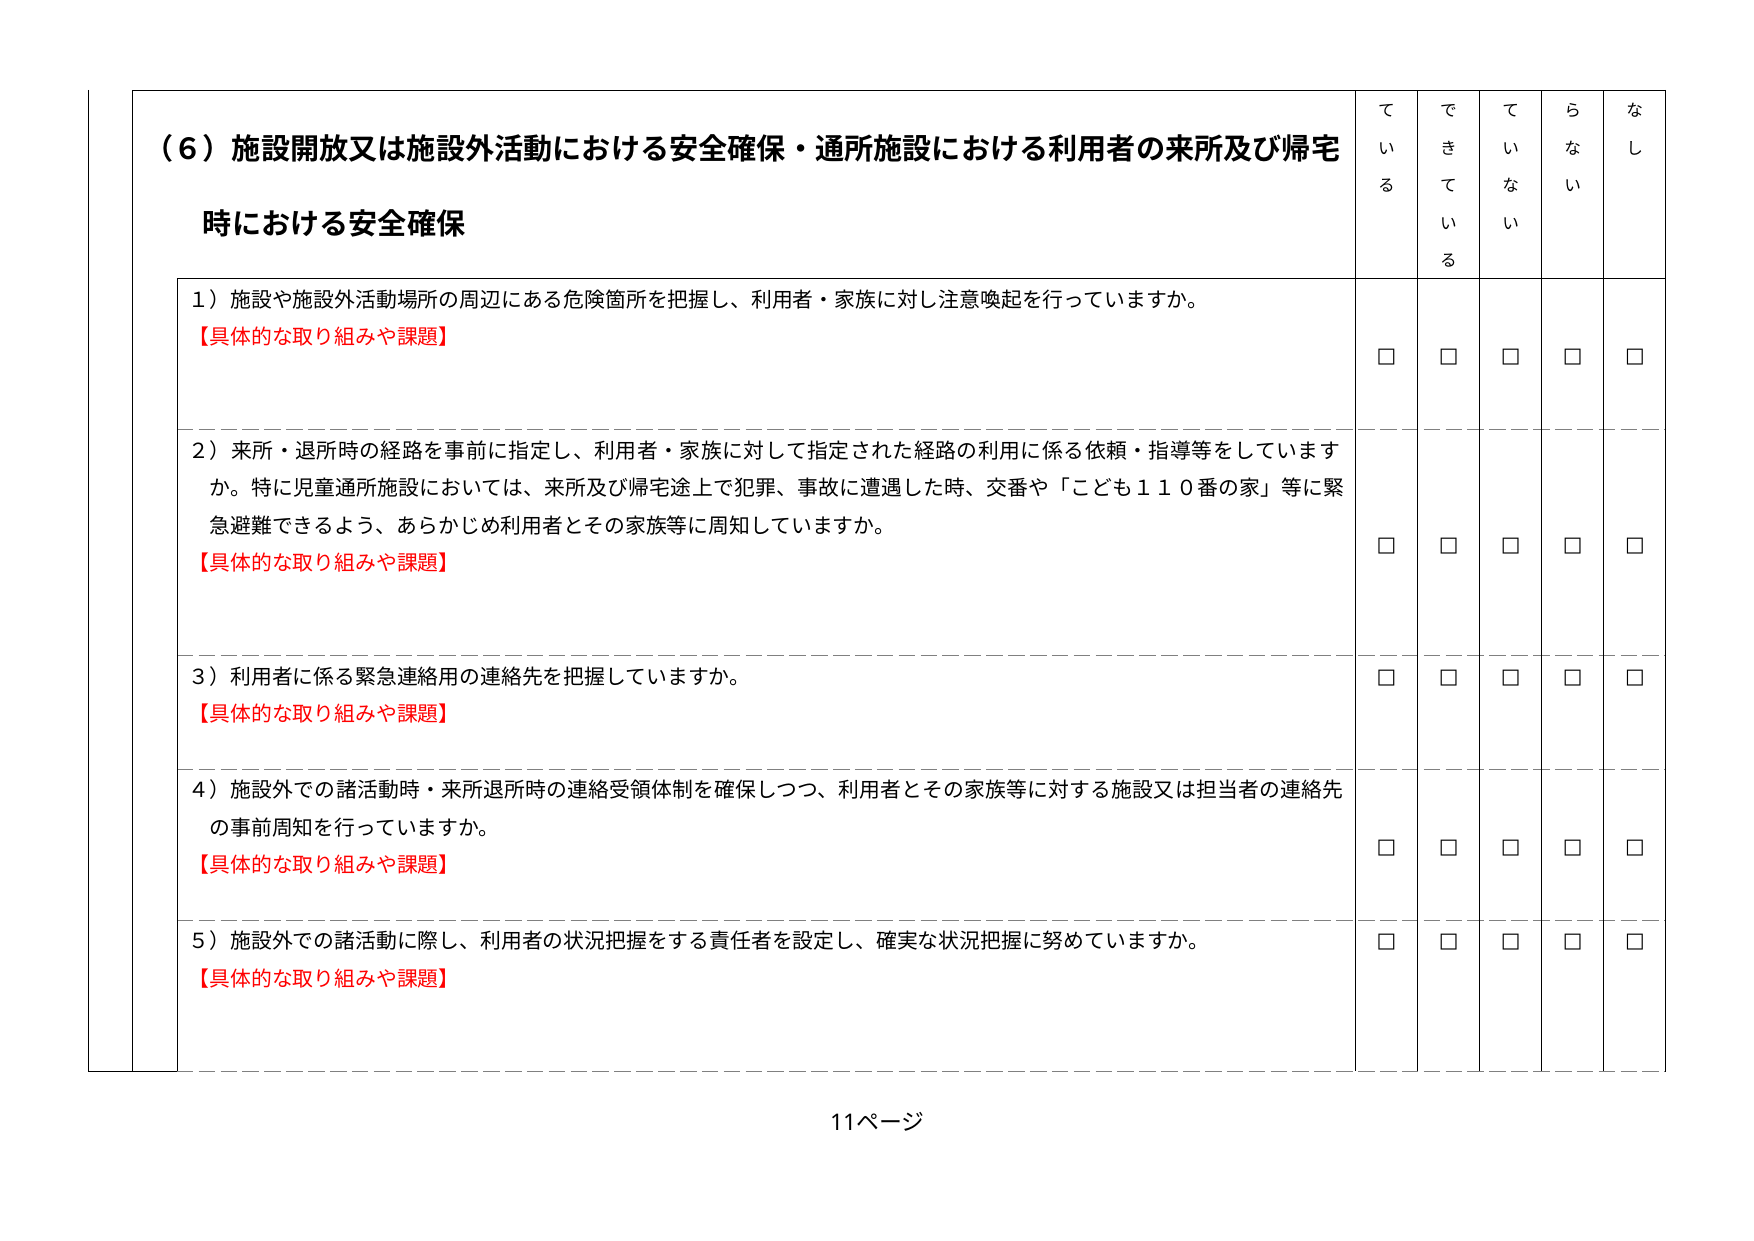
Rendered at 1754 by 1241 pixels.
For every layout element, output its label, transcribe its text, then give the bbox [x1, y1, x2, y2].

table_cell □ [1418, 655, 1479, 769]
table_cell □ [1356, 429, 1417, 655]
table_header で き て い る [1356, 91, 1417, 278]
table_cell □ [1604, 769, 1665, 920]
table_cell □ [1542, 429, 1603, 655]
table_cell □ [1480, 429, 1541, 655]
table_cell ５）施設外での諸活動に際し、利用者の状況把握をする責任者を設定し、確実な状況把握に努めていますか。 【具体的な取り組みや課題】 [178, 920, 1355, 1071]
table_cell □ [1604, 279, 1665, 429]
table_cell ３）利用者に係る緊急連絡用の連絡先を把握していますか。 【具体的な取り組みや課題】 [178, 655, 1355, 769]
table_cell □ [1480, 769, 1541, 920]
table_cell □ [1480, 920, 1541, 1071]
table_cell □ [1356, 920, 1417, 1071]
table_cell [89, 91, 132, 1071]
table_header 該 当 な し [1604, 91, 1665, 278]
table_cell （６）施設開放又は施設外活動における安全確保・通所施設における利用者の来所及び帰宅時における安全確保 [133, 91, 1355, 278]
table_cell □ [1356, 655, 1417, 769]
table_cell □ [1480, 655, 1541, 769]
table_header で き て い な い [1480, 91, 1541, 278]
table_cell [133, 279, 177, 1071]
table_cell □ [1356, 279, 1417, 429]
table_cell １）施設や施設外活動場所の周辺にある危険箇所を把握し、利用者・家族に対し注意喚起を行っていますか。 【具体的な取り組みや課題】 [178, 279, 1355, 429]
table_header 一 部 で き て い る [1418, 91, 1479, 278]
table_cell □ [1604, 920, 1665, 1071]
table_cell □ [1604, 655, 1665, 769]
table_cell □ [1418, 769, 1479, 920]
table_cell □ [1542, 655, 1603, 769]
table_cell □ [1480, 279, 1541, 429]
table_cell □ [1418, 279, 1479, 429]
table_cell □ [1356, 769, 1417, 920]
table_cell □ [1418, 429, 1479, 655]
table_cell □ [1418, 920, 1479, 1071]
table_cell □ [1542, 279, 1603, 429]
table_cell □ [1542, 769, 1603, 920]
table_cell ２）来所・退所時の経路を事前に指定し、利用者・家族に対して指定された経路の利用に係る依頼・指導等をしていますか。特に児童通所施設においては、来所及び帰宅途上で犯罪、事故に遭遇した時、交番や「こども１１０番の家」等に緊急避難できるよう、あらかじめ利用者とその家族等に周知していますか。 【具体的な取り組みや課題】 [178, 429, 1355, 655]
table_cell □ [1604, 429, 1665, 655]
table_header 分 か ら な い [1542, 91, 1603, 278]
table_cell □ [1542, 920, 1603, 1071]
table_cell ４）施設外での諸活動時・来所退所時の連絡受領体制を確保しつつ、利用者とその家族等に対する施設又は担当者の連絡先の事前周知を行っていますか。 【具体的な取り組みや課題】 [178, 769, 1355, 920]
